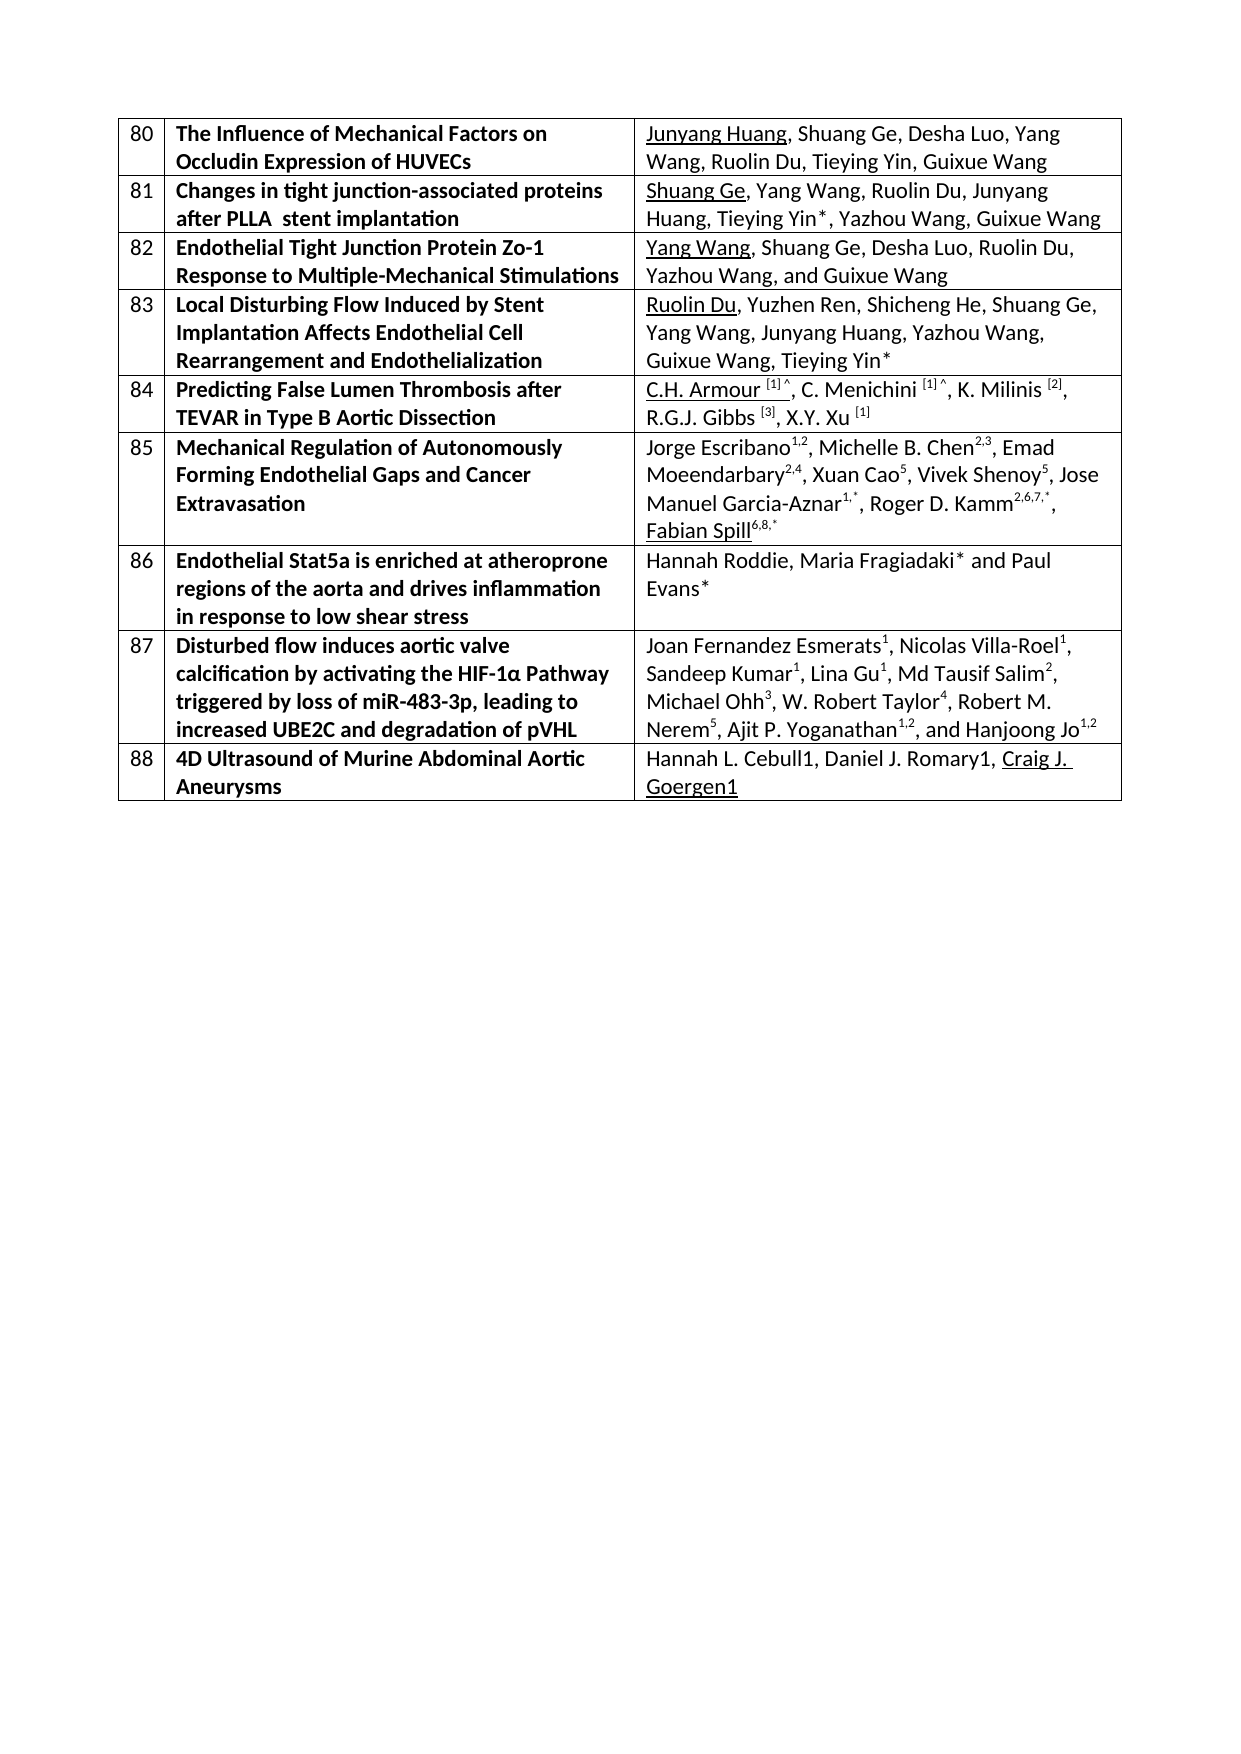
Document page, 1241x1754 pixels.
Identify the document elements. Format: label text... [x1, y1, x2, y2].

table_cell Local Disturbing Flow Induced by Stent Implantation Affects Endothelial Cell Rearrangement and Endothelialization [165, 290, 634, 374]
table_cell 88 [119, 744, 164, 800]
table_cell Junyang Huang, Shuang Ge, Desha Luo, Yang Wang, Ruolin Du, Tieying Yin, Guixue Wang [635, 119, 1121, 175]
table_cell Yang Wang, Shuang Ge, Desha Luo, Ruolin Du, Yazhou Wang, and Guixue Wang [635, 233, 1121, 289]
table_cell Mechanical Regulation of Autonomously Forming Endothelial Gaps and Cancer Extravasation [165, 433, 634, 545]
table_cell Hannah L. Cebull1, Daniel J. Romary1, Craig J. Goergen1 [635, 744, 1121, 800]
table_cell 85 [119, 433, 164, 545]
table_cell Joan Fernandez Esmerats1, Nicolas Villa-Roel1, Sandeep Kumar1, Lina Gu1, Md Tausif Salim2, Michael Ohh3, W. Robert Taylor4, Robert M. Nerem5, Ajit P. Yoganathan1,2, and Hanjoong Jo1,2 [635, 631, 1121, 743]
table_cell The Influence of Mechanical Factors on Occludin Expression of HUVECs [165, 119, 634, 175]
table_cell 83 [119, 290, 164, 374]
table_cell Endothelial Tight Junction Protein Zo-1 Response to Multiple-Mechanical Stimulations [165, 233, 634, 289]
table_cell 82 [119, 233, 164, 289]
table_cell Hannah Roddie, Maria Fragiadaki* and Paul Evans* [635, 546, 1121, 630]
table_cell Jorge Escribano1,2, Michelle B. Chen2,3, Emad Moeendarbary2,4, Xuan Cao5, Vivek Shenoy5, Jose Manuel Garcia-Aznar1,*, Roger D. Kamm2,6,7,*, Fabian Spill6,8,* [635, 433, 1121, 545]
table_cell 80 [119, 119, 164, 175]
table_cell Shuang Ge, Yang Wang, Ruolin Du, Junyang Huang, Tieying Yin*, Yazhou Wang, Guixue Wang [635, 176, 1121, 232]
table_cell 81 [119, 176, 164, 232]
table_cell Ruolin Du, Yuzhen Ren, Shicheng He, Shuang Ge, Yang Wang, Junyang Huang, Yazhou Wang, Guixue Wang, Tieying Yin* [635, 290, 1121, 374]
table_cell Disturbed flow induces aortic valve calcification by activating the HIF-1α Pathway triggered by loss of miR-483-3p, leading to increased UBE2C and degradation of pVHL [165, 631, 634, 743]
table_cell 84 [119, 376, 164, 432]
table_cell 87 [119, 631, 164, 743]
table_cell Predicting False Lumen Thrombosis after TEVAR in Type B Aortic Dissection [165, 376, 634, 432]
table_cell Changes in tight junction-associated proteins after PLLA stent implantation [165, 176, 634, 232]
table_cell 86 [119, 546, 164, 630]
table_cell C.H. Armour [1] ^, C. Menichini [1] ^, K. Milinis [2], R.G.J. Gibbs [3], X.Y. Xu [1] [635, 376, 1121, 432]
table_cell 4D Ultrasound of Murine Abdominal Aortic Aneurysms [165, 744, 634, 800]
table_cell Endothelial Stat5a is enriched at atheroprone regions of the aorta and drives inflammation in response to low shear stress [165, 546, 634, 630]
